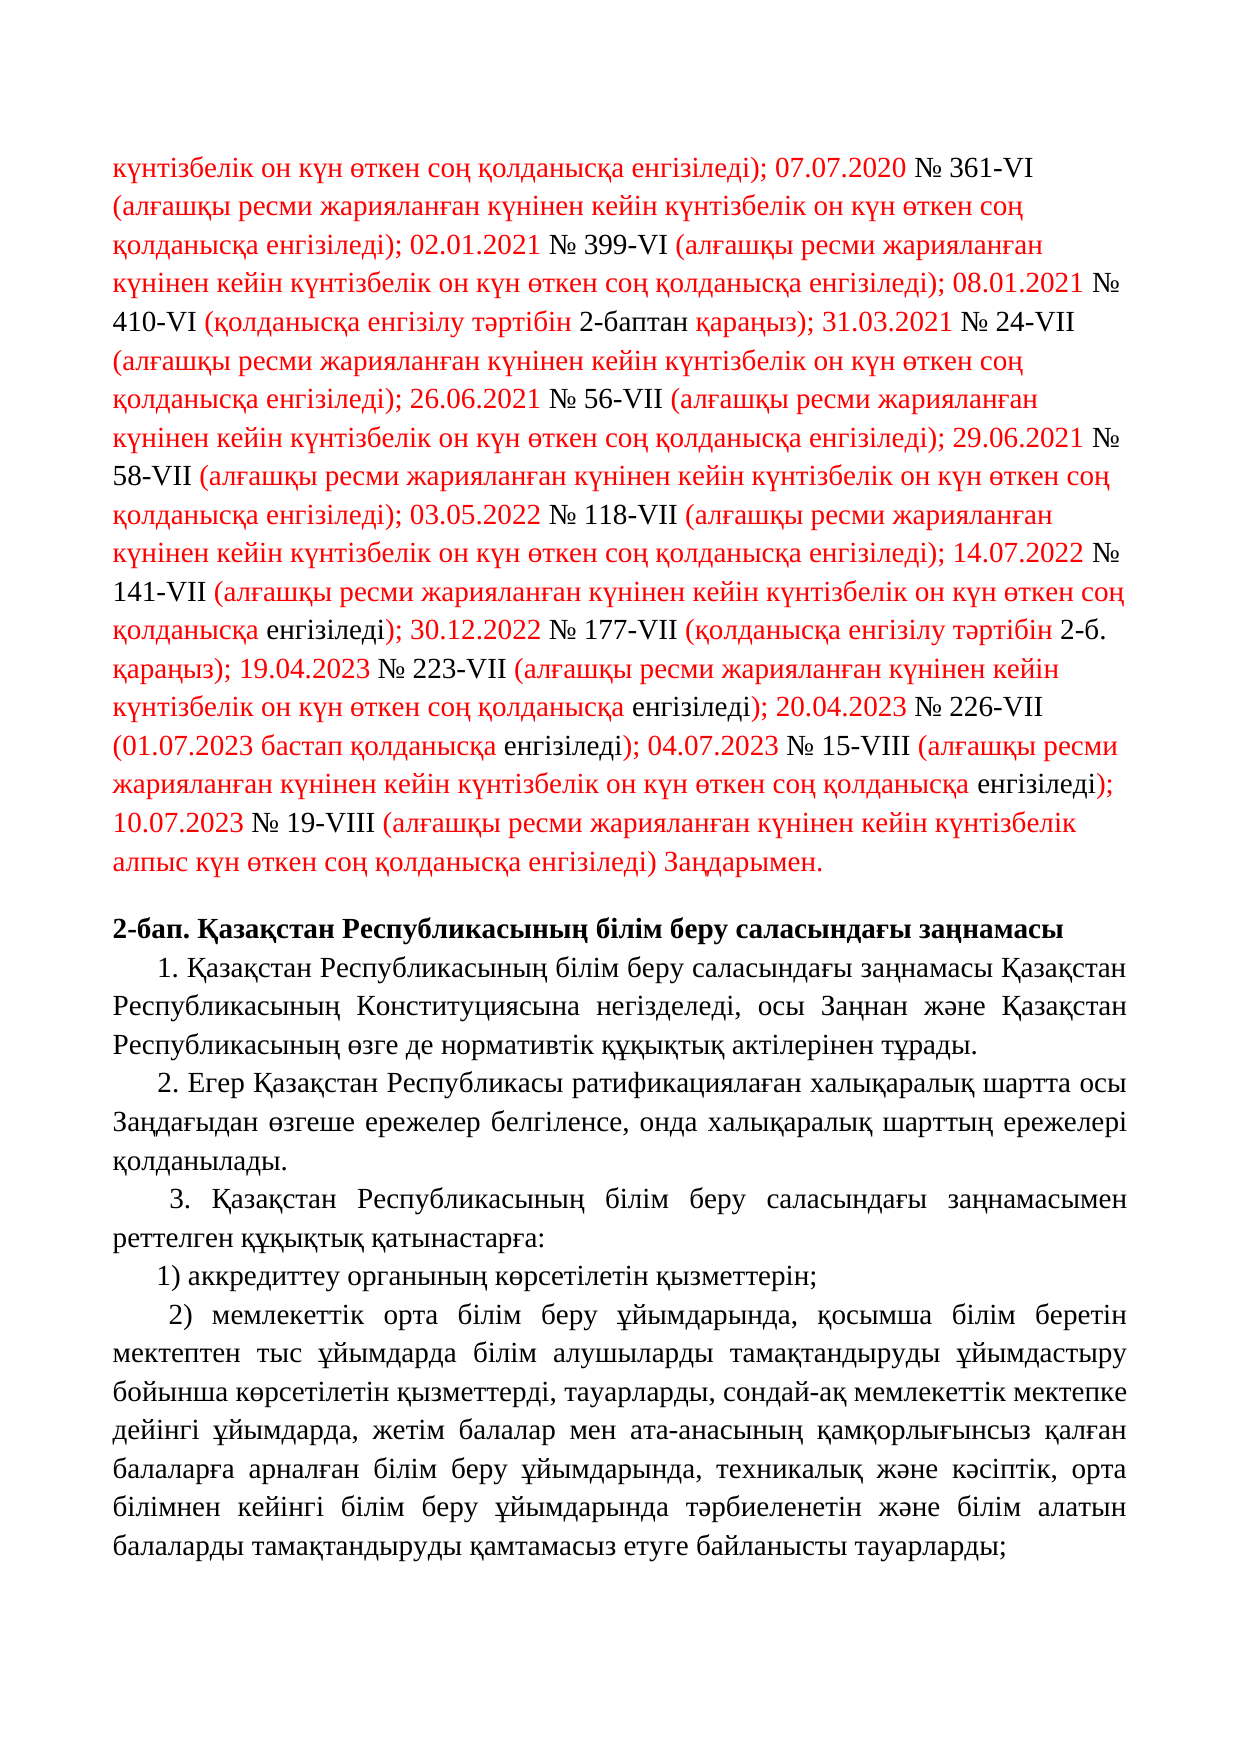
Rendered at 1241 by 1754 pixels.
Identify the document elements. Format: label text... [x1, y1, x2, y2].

text 2. Егер Қазақстан Республикасы ратификациялаған халықаралық шартта осы Заңдағыдан өзгеше ережелер белгіленсе, онда халықаралық шарттың ережелері қолданылады. [112, 1066, 1128, 1176]
text 1. Қазақстан Республикасының білім беру саласындағы заңнамасы Қазақстан Республикасының Конституциясына негізделеді, осы Заңнан және Қазақстан Республикасының өзге де нормативтік құқықтық актілерінен тұрады. [112, 950, 1128, 1061]
text 1) аккредиттеу органының көрсетілетін қызметтерін; [112, 1258, 1128, 1292]
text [112, 150, 1128, 907]
text 2) мемлекеттік орта білім беру ұйымдарында, қосымша білім беретін мектептен тыс ұйымдарда білім алушыларды тамақтандыруды ұйымдастыру бойынша көрсетілетін қызметтерді, тауарларды, сондай-ақ мемлекеттік мектепке дейінгі ұйымдарда, жетім балалар мен ата-анасының қамқорлығынсыз қалған балаларға арналған білім беру ұйымдарында, техникалық және кәсіптік, орта білімнен кейінгі білім беру ұйымдарында тәрбиеленетін және білім алатын балаларды тамақтандыруды қамтамасыз етуге байланысты тауарларды; [112, 1297, 1128, 1562]
text 3. Қазақстан Республикасының білім беру саласындағы заңнамасымен реттелген құқықтық қатынастарға: [112, 1181, 1128, 1253]
text 2-бап. Қазақстан Республикасының білім беру саласындағы заңнамасы [112, 911, 1128, 945]
